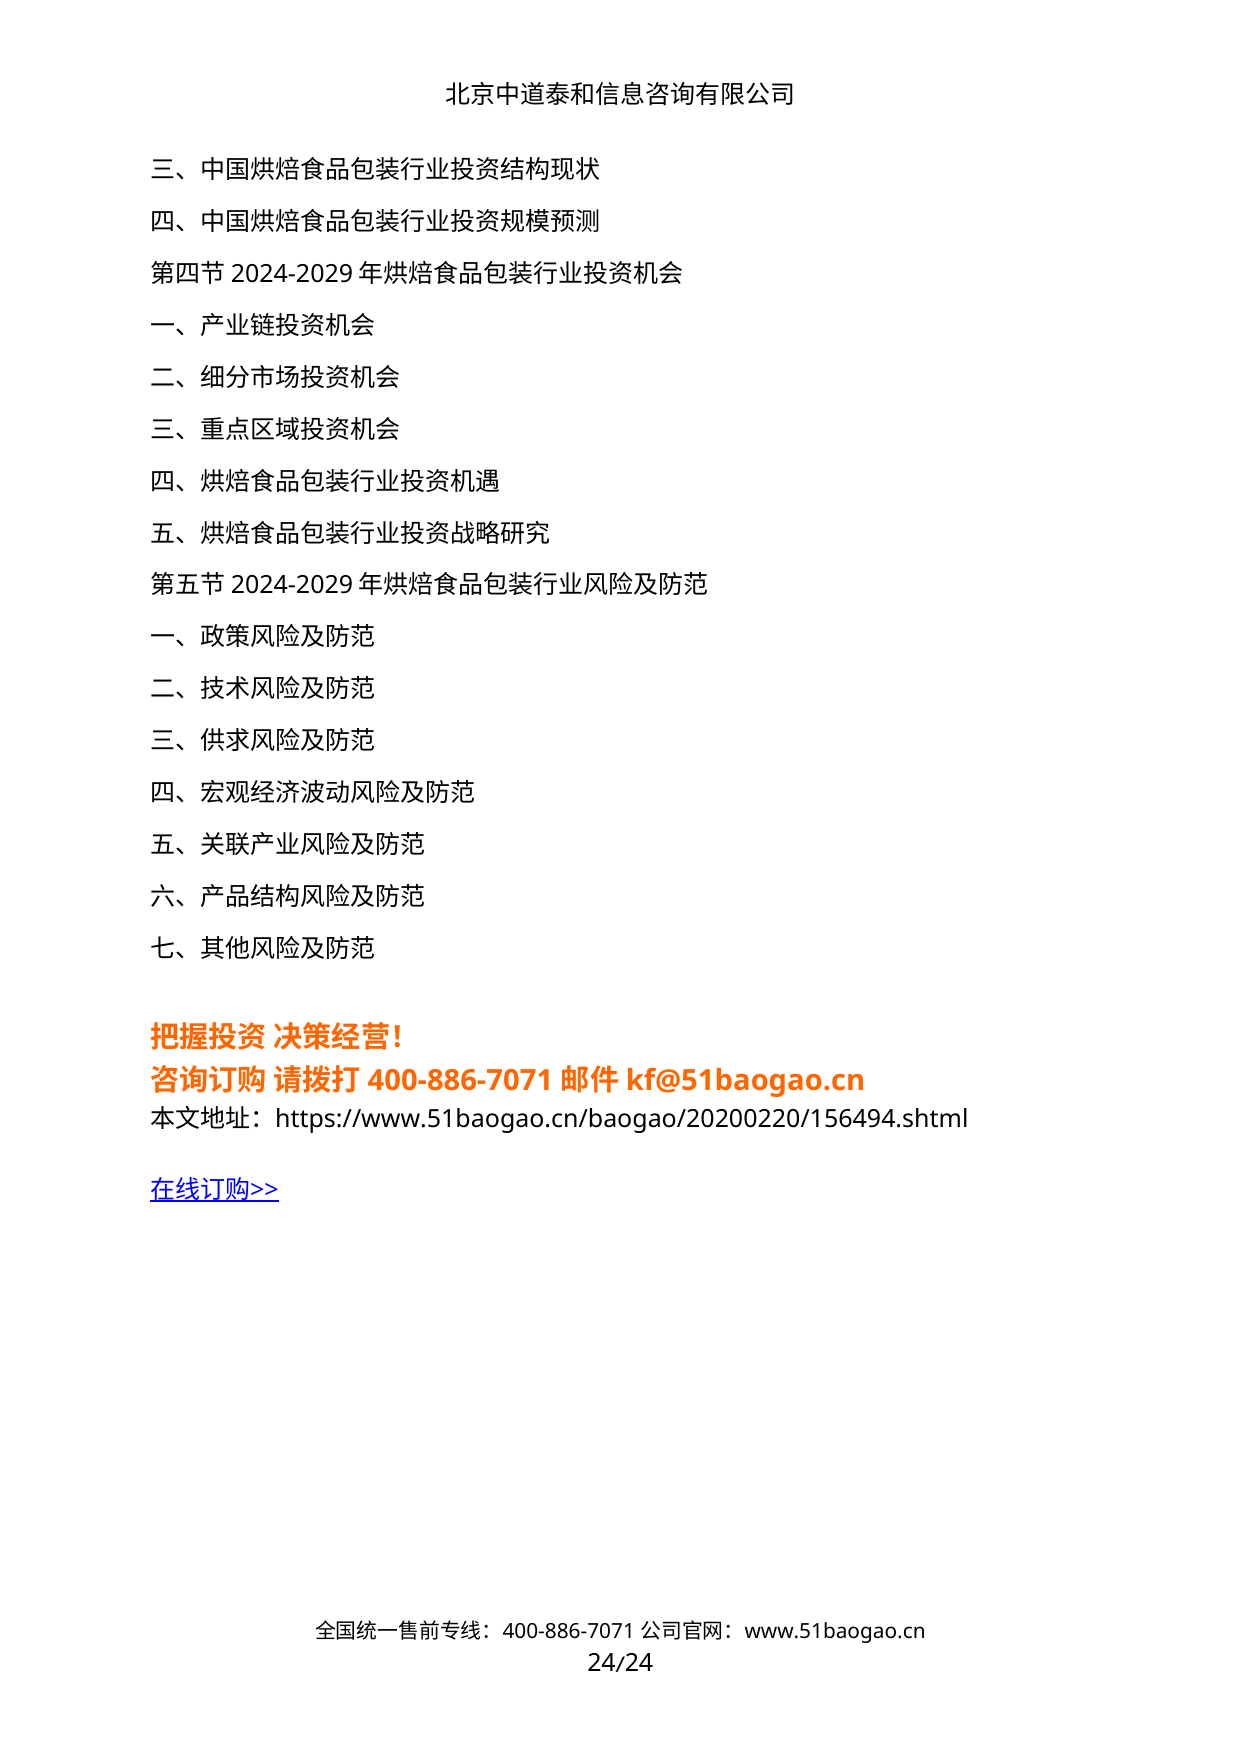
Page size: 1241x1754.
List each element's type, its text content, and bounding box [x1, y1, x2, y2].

text 四、宏观经济波动风险及防范 [150, 772, 1090, 809]
text 在线订购>> [150, 1135, 1090, 1205]
text 七、其他风险及防范 [150, 928, 1090, 964]
text 第四节 2024-2029年烘焙食品包装行业投资机会 [150, 254, 1090, 290]
text 三、重点区域投资机会 [150, 409, 1090, 446]
text 五、烘焙食品包装行业投资战略研究 [150, 513, 1090, 549]
text 四、烘焙食品包装行业投资机遇 [150, 461, 1090, 497]
text 一、产业链投资机会 [150, 306, 1090, 342]
text 二、技术风险及防范 [150, 669, 1090, 705]
text 把握投资 决策经营！咨询订购 请拨打 400-886-7071 邮件 kf@51baogao.cn本文地址：https://www.51baogao.cn/baogao/20200220/156494.shtml [150, 980, 1090, 1135]
text 四、中国烘焙食品包装行业投资规模预测 [150, 202, 1090, 238]
text 第五节 2024-2029年烘焙食品包装行业风险及防范 [150, 565, 1090, 601]
text 五、关联产业风险及防范 [150, 824, 1090, 861]
text 三、中国烘焙食品包装行业投资结构现状 [150, 150, 1090, 186]
text 二、细分市场投资机会 [150, 357, 1090, 394]
text 三、供求风险及防范 [150, 721, 1090, 757]
text 六、产品结构风险及防范 [150, 876, 1090, 912]
text 一、政策风险及防范 [150, 617, 1090, 653]
